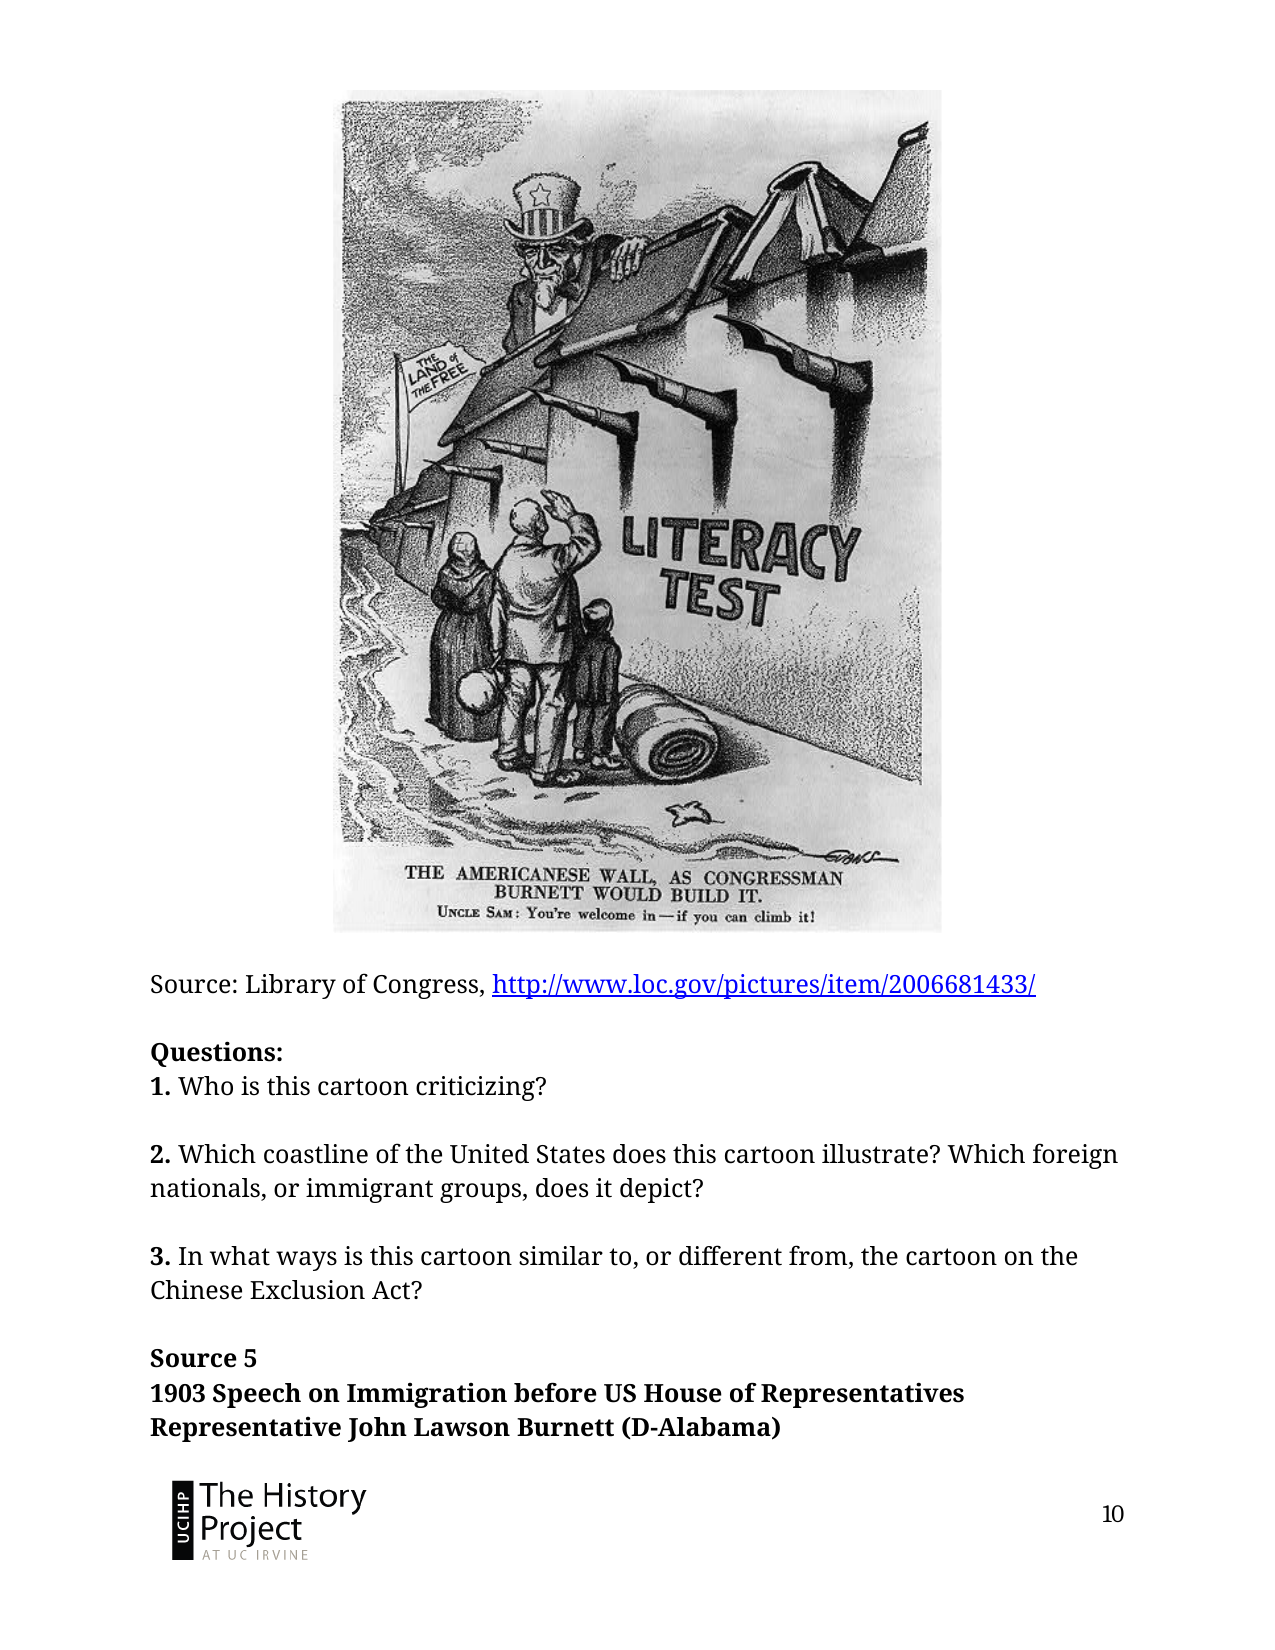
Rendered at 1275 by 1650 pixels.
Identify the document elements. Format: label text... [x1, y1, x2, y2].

text Representative John Lawson Burnett (D-Alabama) [150, 1409, 1125, 1443]
text Source: Library of Congress, http://www.loc.gov/pictures/item/2006681433/ [150, 966, 1125, 1001]
text Questions: [150, 1034, 1125, 1069]
text Source 5 [150, 1341, 1125, 1375]
text 2. Which coastline of the United States does this cartoon illustrate? Which foreign nationals, or immigrant groups, does it depict? [150, 1137, 1125, 1205]
picture [150, 1465, 384, 1575]
picture [332, 90, 943, 933]
text 1903 Speech on Immigration before US House of Representatives [150, 1375, 1125, 1409]
text 1. Who is this cartoon criticizing? [150, 1069, 1125, 1103]
text 3. In what ways is this cartoon similar to, or different from, the cartoon on the Chinese Exclusion Act? [150, 1239, 1125, 1307]
